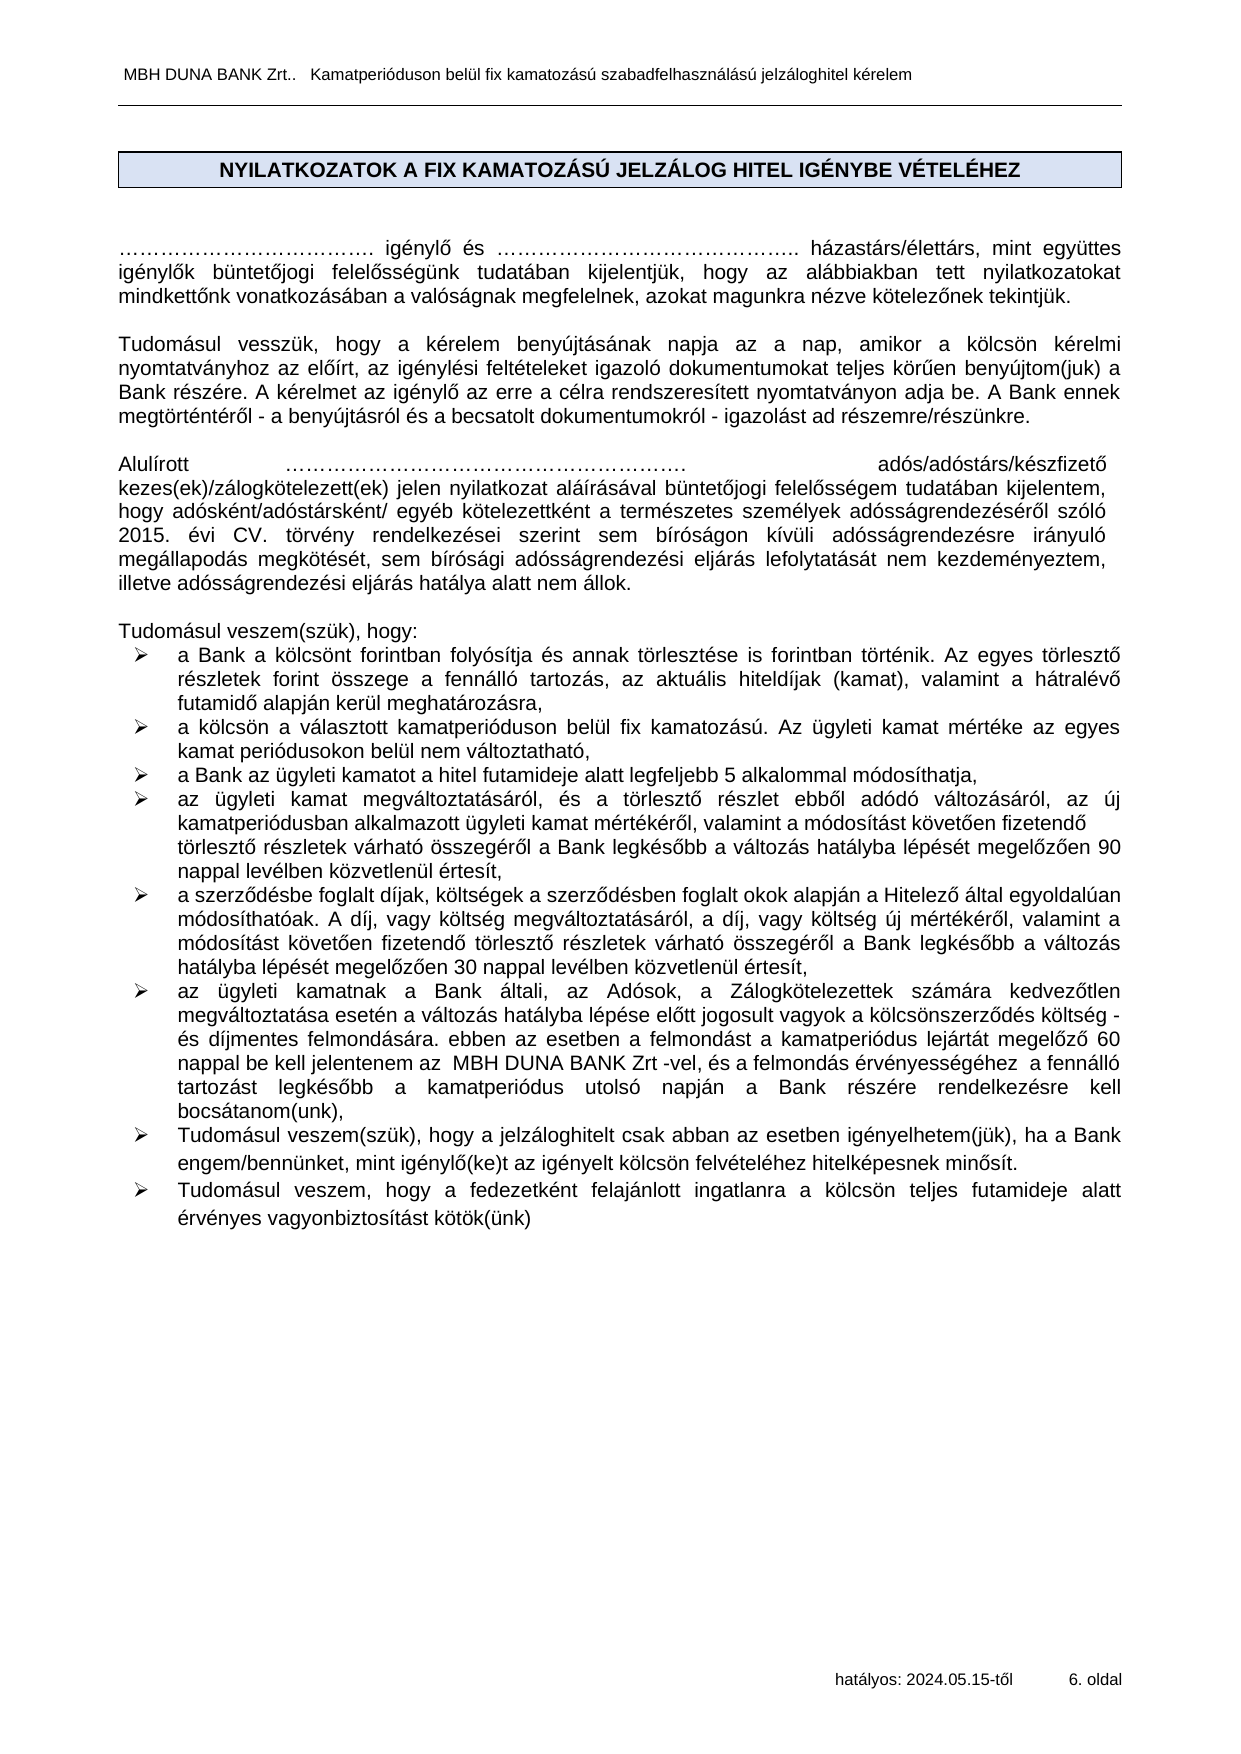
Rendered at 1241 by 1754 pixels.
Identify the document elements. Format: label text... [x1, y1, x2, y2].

list a Bank az ügyleti kamatot a hitel futamideje alatt legfeljebb 5 alkalommal módosíthatja, [133, 763, 1122, 787]
list Tudomásul veszem, hogy a fedezetként felajánlott ingatlanra a kölcsön teljes futamideje alatt érvényes vagyonbiztosítást kötök(ünk) [133, 1178, 1122, 1229]
text ………………………………. igénylő és …………………………………….. házastárs/élettárs, mint együttes igénylők büntetőjogi felelősségünk tudatában kijelentjük, hogy az alábbiakban tett nyilatkozatokat mindkettőnk vonatkozásában a valóságnak megfelelnek, azokat magunkra nézve kötelezőnek tekintjük. [118, 236, 1122, 308]
text Tudomásul vesszük, hogy a kérelem benyújtásának napja az a nap, amikor a kölcsön kérelmi nyomtatványhoz az előírt, az igénylési feltételeket igazoló dokumentumokat teljes körűen benyújtom(juk) a Bank részére. A kérelmet az igénylő az erre a célra rendszeresített nyomtatványon adja be. A Bank ennek megtörténtéről - a benyújtásról és a becsatolt dokumentumokról - igazolást ad részemre/részünkre. [118, 332, 1122, 427]
list az ügyleti kamatnak a Bank általi, az Adósok, a Zálogkötelezettek számára kedvezőtlen megváltoztatása esetén a változás hatályba lépése előtt jogosult vagyok a kölcsönszerződés költség - és díjmentes felmondására. ebben az esetben a felmondást a kamatperiódus lejártát megelőző 60 nappal be kell jelentenem az MBH DUNA BANK Zrt -vel, és a felmondás érvényességéhez a fennálló tartozást legkésőbb a kamatperiódus utolsó napján a Bank részére rendelkezésre kell bocsátanom(unk), [133, 979, 1122, 1123]
text Alulírott …………………………………………………. adós/adóstárs/készfizető kezes(ek)/zálogkötelezett(ek) jelen nyilatkozat aláírásával büntetőjogi felelősségem tudatában kijelentem, hogy adósként/adóstársként/ egyéb kötelezettként a természetes személyek adósságrendezéséről szóló 2015. évi CV. törvény rendelkezései szerint sem bíróságon kívüli adósságrendezésre irányuló megállapodás megkötését, sem bírósági adósságrendezési eljárás lefolytatását nem kezdeményeztem, illetve adósságrendezési eljárás hatálya alatt nem állok. [118, 451, 1107, 595]
list a Bank a kölcsönt forintban folyósítja és annak törlesztése is forintban történik. Az egyes törlesztő részletek forint összege a fennálló tartozás, az aktuális hiteldíjak (kamat), valamint a hátralévő futamidő alapján kerül meghatározásra, [133, 643, 1122, 715]
list a kölcsön a választott kamatperióduson belül fix kamatozású. Az ügyleti kamat mértéke az egyes kamat periódusokon belül nem változtatható, [133, 715, 1122, 763]
list Tudomásul veszem(szük), hogy: [118, 619, 1122, 643]
list az ügyleti kamat megváltoztatásáról, és a törlesztő részlet ebből adódó változásáról, az új kamatperiódusban alkalmazott ügyleti kamat mértékéről, valamint a módosítást követően fizetendő [133, 787, 1122, 835]
list a szerződésbe foglalt díjak, költségek a szerződésben foglalt okok alapján a Hitelező által egyoldalúan módosíthatóak. A díj, vagy költség megváltoztatásáról, a díj, vagy költség új mértékéről, valamint a módosítást követően fizetendő törlesztő részletek várható összegéről a Bank legkésőbb a változás hatályba lépését megelőzően 30 nappal levélben közvetlenül értesít, [133, 883, 1122, 979]
table_header NYILATKOZATOK A FIX KAMATOZÁSÚ JELZÁLOG HITEL IGÉNYBE VÉTELÉHEZ [119, 153, 1121, 187]
list Tudomásul veszem(szük), hogy a jelzáloghitelt csak abban az esetben igényelhetem(jük), ha a Bank engem/bennünket, mint igénylő(ke)t az igényelt kölcsön felvételéhez hitelképesnek minősít. [133, 1123, 1122, 1174]
text törlesztő részletek várható összegéről a Bank legkésőbb a változás hatályba lépését megelőzően 90 nappal levélben közvetlenül értesít, [133, 835, 1122, 883]
